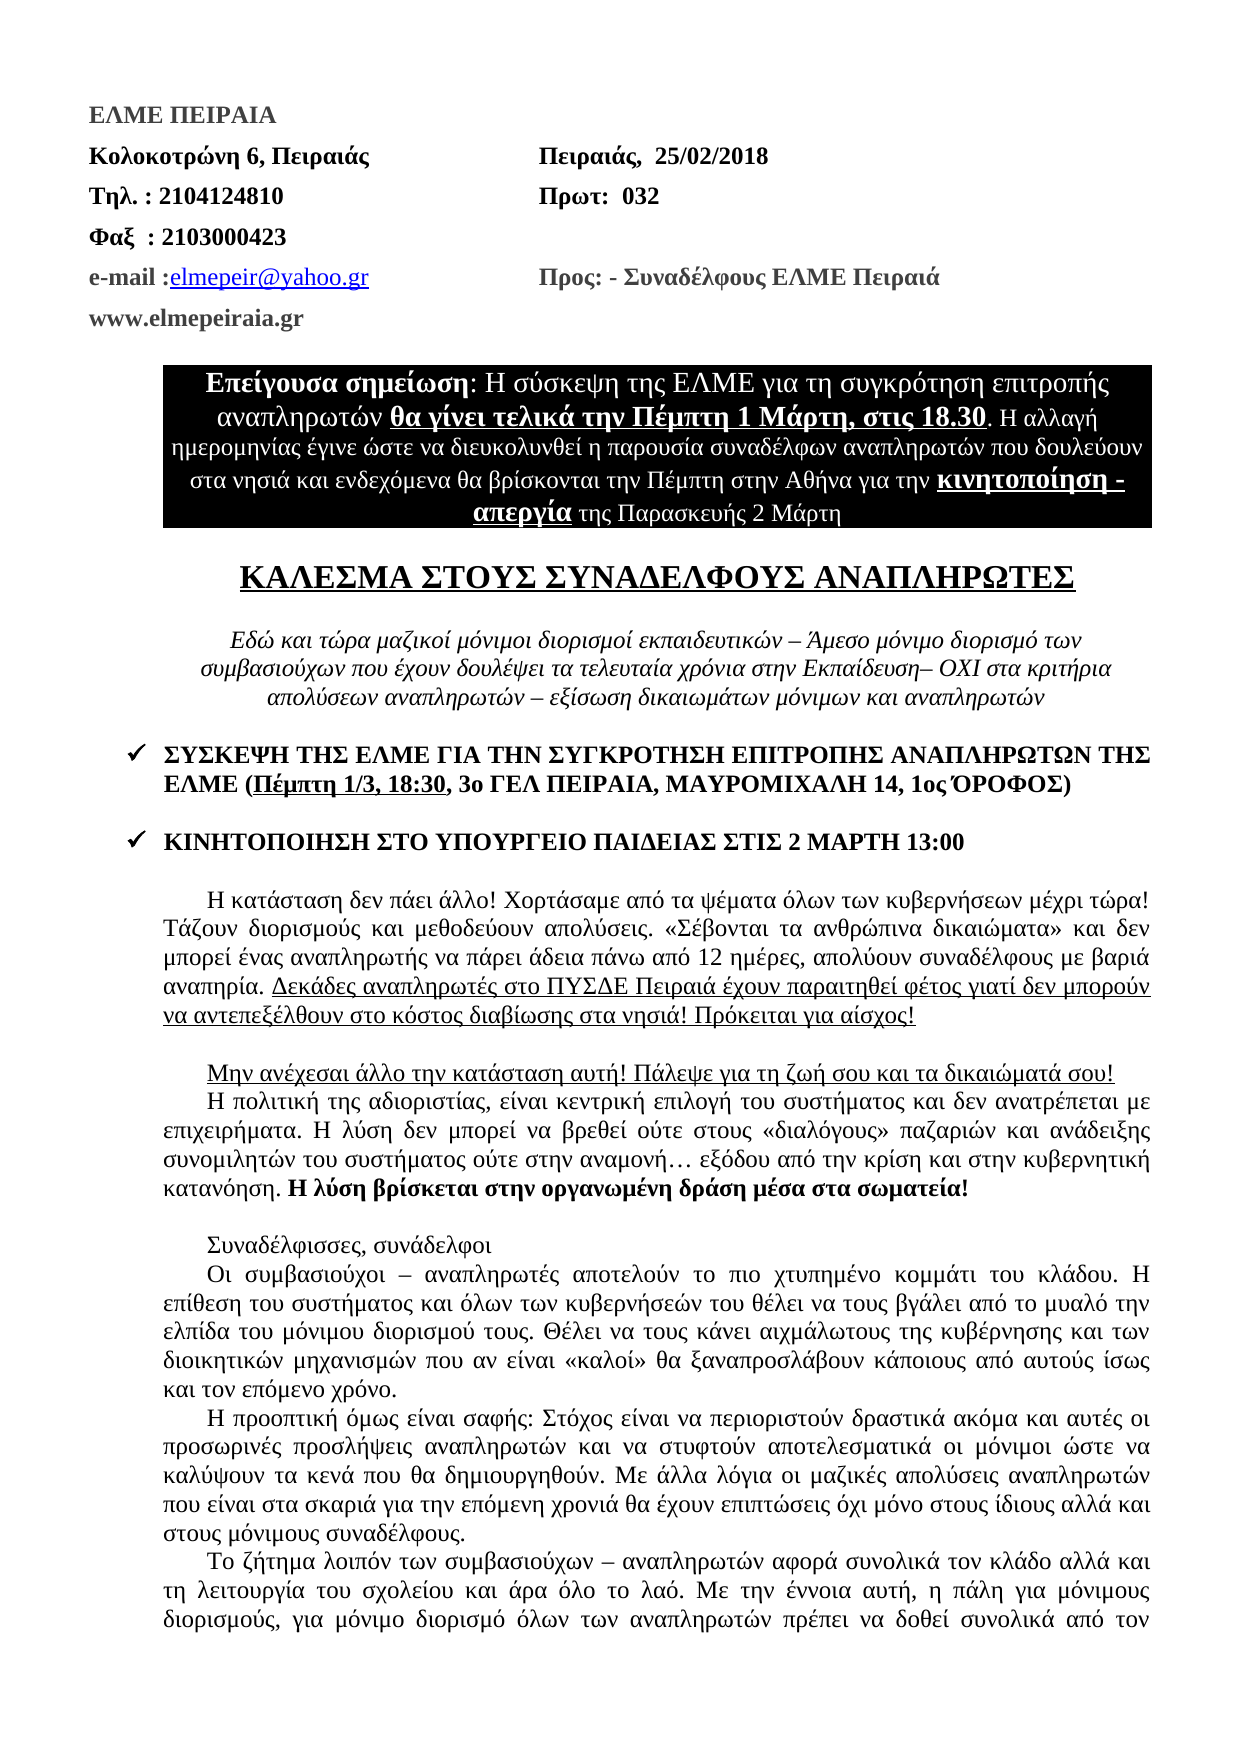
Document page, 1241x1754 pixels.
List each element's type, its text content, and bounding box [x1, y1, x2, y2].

list ΣΥΣΚΕΨΗ ΤΗΣ ΕΛΜΕ ΓΙΑ ΤΗΝ ΣΥΓΚΡΟΤΗΣΗ ΕΠΙΤΡΟΠΗΣ ΑΝΑΠΛΗΡΩΤΩΝ ΤΗΣ ΕΛΜΕ (Πέμπτη 1/3, 18:30, 3ο ΓΕΛ ΠΕΙΡΑΙΑ, ΜΑΥΡΟΜΙΧΑΛΗ 14, 1ος ΌΡΟΦΟΣ) [126, 740, 1152, 798]
text Τηλ. : 2104124810 Πρωτ: 032 [88, 181, 1152, 210]
text www.elmepeiraia.gr [88, 303, 1152, 332]
text Επείγουσα σημείωση: Η σύσκεψη της ΕΛΜΕ για τη συγκρότηση επιτροπής αναπληρωτών θα γίνει τελικά την Πέμπτη 1 Μάρτη, στις 18.30. Η αλλαγή ημερομηνίας έγινε ώστε να διευκολυνθεί η παρουσία συναδέλφων αναπληρωτών που δουλεύουν στα νησιά και ενδεχόμενα θα βρίσκονται την Πέμπτη στην Αθήνα για την κινητοποίηση - απεργία της Παρασκευής 2 Μάρτη [163, 365, 1152, 528]
text Φαξ : 2103000423 [88, 222, 1152, 251]
text e-mail :elmepeir@yahoo.gr Προς: - Συναδέλφους ΕΛΜΕ Πειραιά [88, 262, 1152, 291]
text Εδώ και τώρα μαζικοί μόνιμοι διορισμοί εκπαιδευτικών – Άμεσο μόνιμο διορισμό των συμβασιούχων που έχουν δουλέψει τα τελευταία χρόνια στην Εκπαίδευση– ΟΧΙ στα κριτήρια απολύσεων αναπληρωτών – εξίσωση δικαιωμάτων μόνιμων και αναπληρωτών [163, 625, 1152, 711]
text Οι συμβασιούχοι – αναπληρωτές αποτελούν το πιο χτυπημένο κομμάτι του κλάδου. Η επίθεση του συστήματος και όλων των κυβερνήσεών του θέλει να τους βγάλει από το μυαλό την ελπίδα του μόνιμου διορισμού τους. Θέλει να τους κάνει αιχμάλωτους της κυβέρνησης και των διοικητικών μηχανισμών που αν είναι «καλοί» θα ξαναπροσλάβουν κάποιους από αυτούς ίσως και τον επόμενο χρόνο. [163, 1259, 1152, 1403]
text Μην ανέχεσαι άλλο την κατάσταση αυτή! Πάλεψε για τη ζωή σου και τα δικαιώματά σου! [163, 1058, 1152, 1086]
text Κολοκοτρώνη 6, Πειραιάς Πειραιάς, 25/02/2018 [88, 141, 1152, 169]
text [163, 1546, 1152, 1633]
text Η κατάσταση δεν πάει άλλο! Χορτάσαμε από τα ψέματα όλων των κυβερνήσεων μέχρι τώρα! Τάζουν διορισμούς και μεθοδεύουν απολύσεις. «Σέβονται τα ανθρώπινα δικαιώματα» και δεν μπορεί ένας αναπληρωτής να πάρει άδεια πάνω από 12 ημέρες, απολύουν συναδέλφους με βαριά αναπηρία. Δεκάδες αναπληρωτές στο ΠΥΣΔΕ Πειραιά έχουν παραιτηθεί φέτος γιατί δεν μπορούν να αντεπεξέλθουν στο κόστος διαβίωσης στα νησιά! Πρόκειται για αίσχος! [163, 885, 1152, 1028]
text ΕΛΜΕ ΠΕΙΡΑΙΑ [88, 100, 1152, 129]
list ΚΙΝΗΤΟΠΟΙΗΣΗ ΣΤΟ ΥΠΟΥΡΓΕΙΟ ΠΑΙΔΕΙΑΣ ΣΤΙΣ 2 ΜΑΡΤΗ 13:00 [126, 827, 1152, 856]
text Συναδέλφισσες, συνάδελφοι [163, 1230, 1152, 1259]
text ΚΑΛΕΣΜΑ ΣΤΟΥΣ ΣΥΝΑΔΕΛΦΟΥΣ ΑΝΑΠΛΗΡΩΤΕΣ [163, 557, 1152, 596]
text Η προοπτική όμως είναι σαφής: Στόχος είναι να περιοριστούν δραστικά ακόμα και αυτές οι προσωρινές προσλήψεις αναπληρωτών και να στυφτούν αποτελεσματικά οι μόνιμοι ώστε να καλύψουν τα κενά που θα δημιουργηθούν. Με άλλα λόγια οι μαζικές απολύσεις αναπληρωτών που είναι στα σκαριά για την επόμενη χρονιά θα έχουν επιπτώσεις όχι μόνο στους ίδιους αλλά και στους μόνιμους συναδέλφους. [163, 1403, 1152, 1546]
text Η πολιτική της αδιοριστίας, είναι κεντρική επιλογή του συστήματος και δεν ανατρέπεται με επιχειρήματα. Η λύση δεν μπορεί να βρεθεί ούτε στους «διαλόγους» παζαριών και ανάδειξης συνομιλητών του συστήματος ούτε στην αναμονή… εξόδου από την κρίση και στην κυβερνητική κατανόηση. Η λύση βρίσκεται στην οργανωμένη δράση μέσα στα σωματεία! [163, 1086, 1152, 1201]
